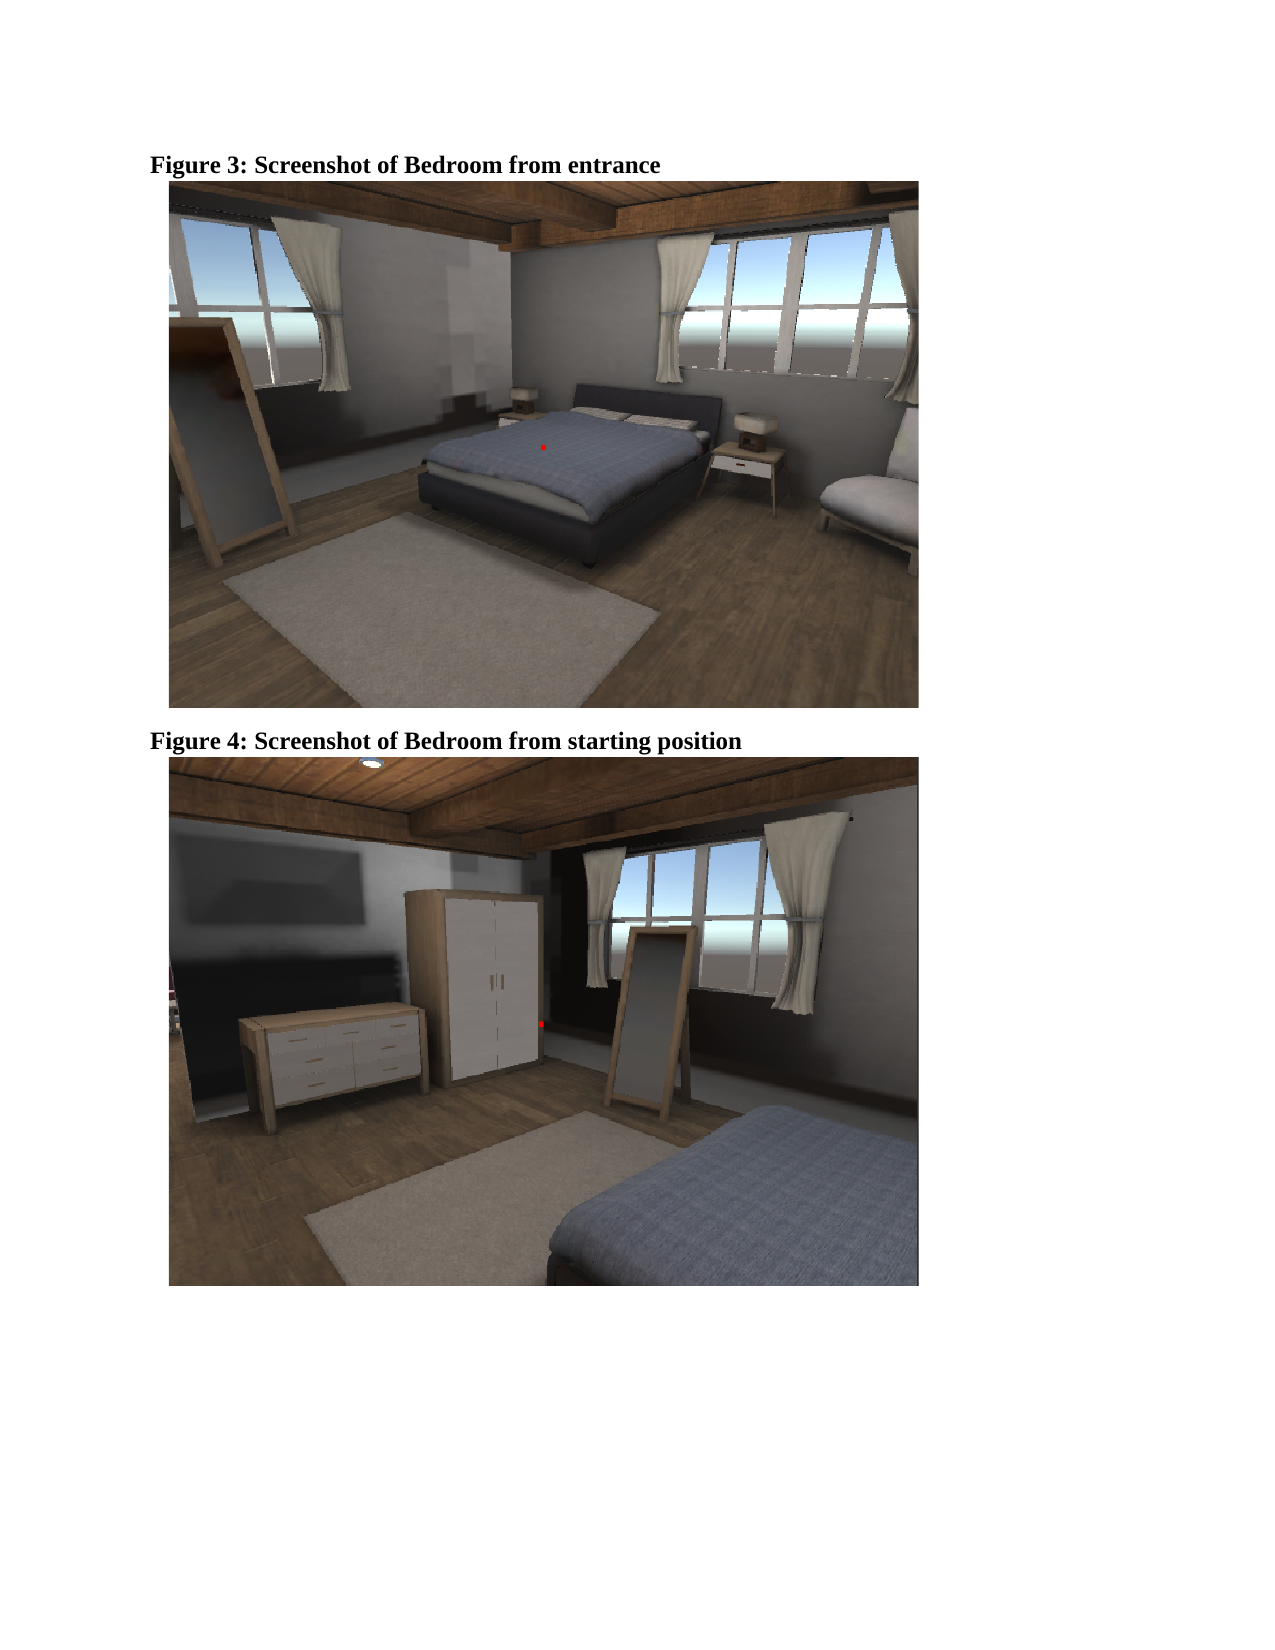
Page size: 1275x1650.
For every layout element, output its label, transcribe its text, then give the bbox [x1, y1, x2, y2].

text Figure 4: Screenshot of Bedroom from starting position [150, 726, 1125, 1285]
text Figure 3: Screenshot of Bedroom from entrance [150, 150, 1125, 707]
